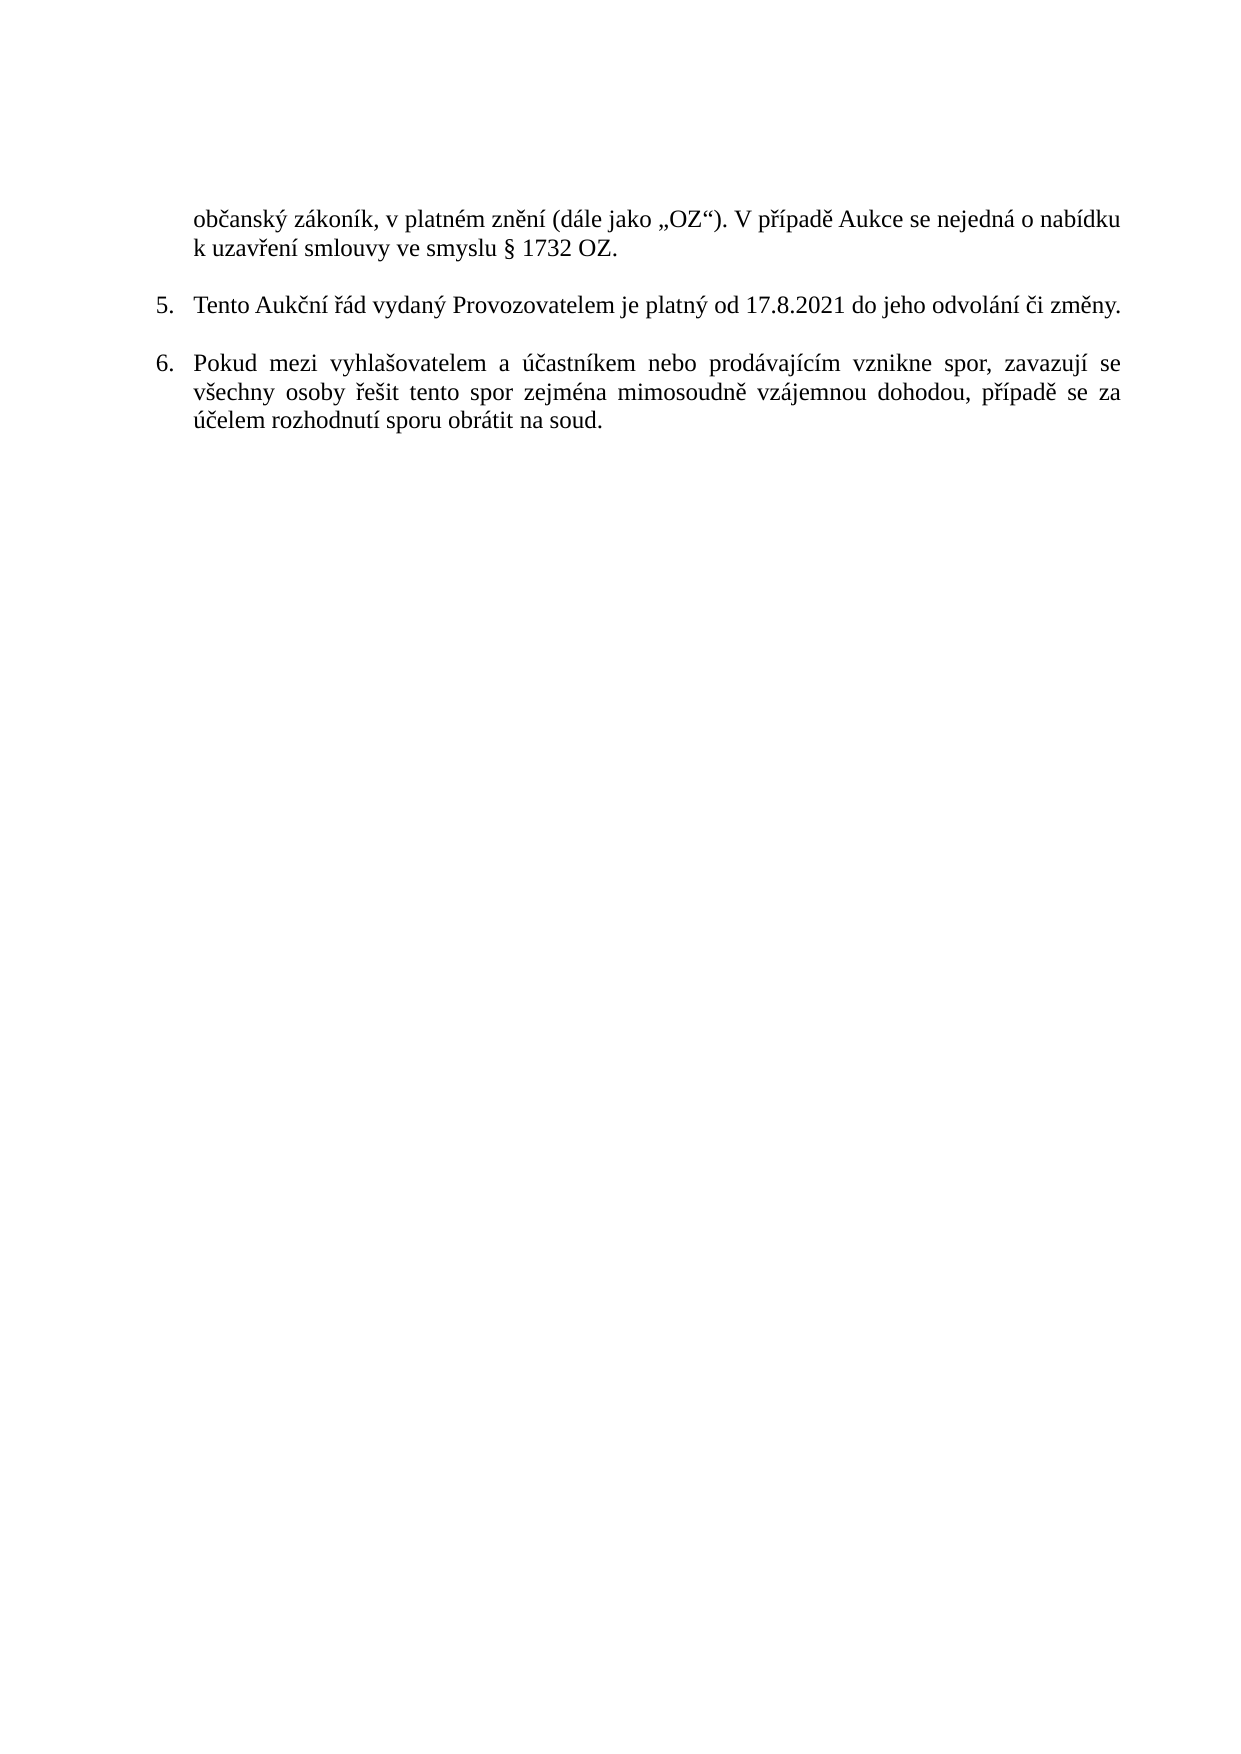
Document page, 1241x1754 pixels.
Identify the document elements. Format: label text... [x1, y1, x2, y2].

list Pokud mezi vyhlašovatelem a účastníkem nebo prodávajícím vznikne spor, zavazují se všechny osoby řešit tento spor zejména mimosoudně vzájemnou dohodou, případě se za účelem rozhodnutí sporu obrátit na soud. [156, 348, 1122, 434]
list Tento Aukční řád vydaný Provozovatelem je platný od 17.8.2021 do jeho odvolání či změny. [156, 291, 1122, 319]
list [156, 204, 1122, 262]
